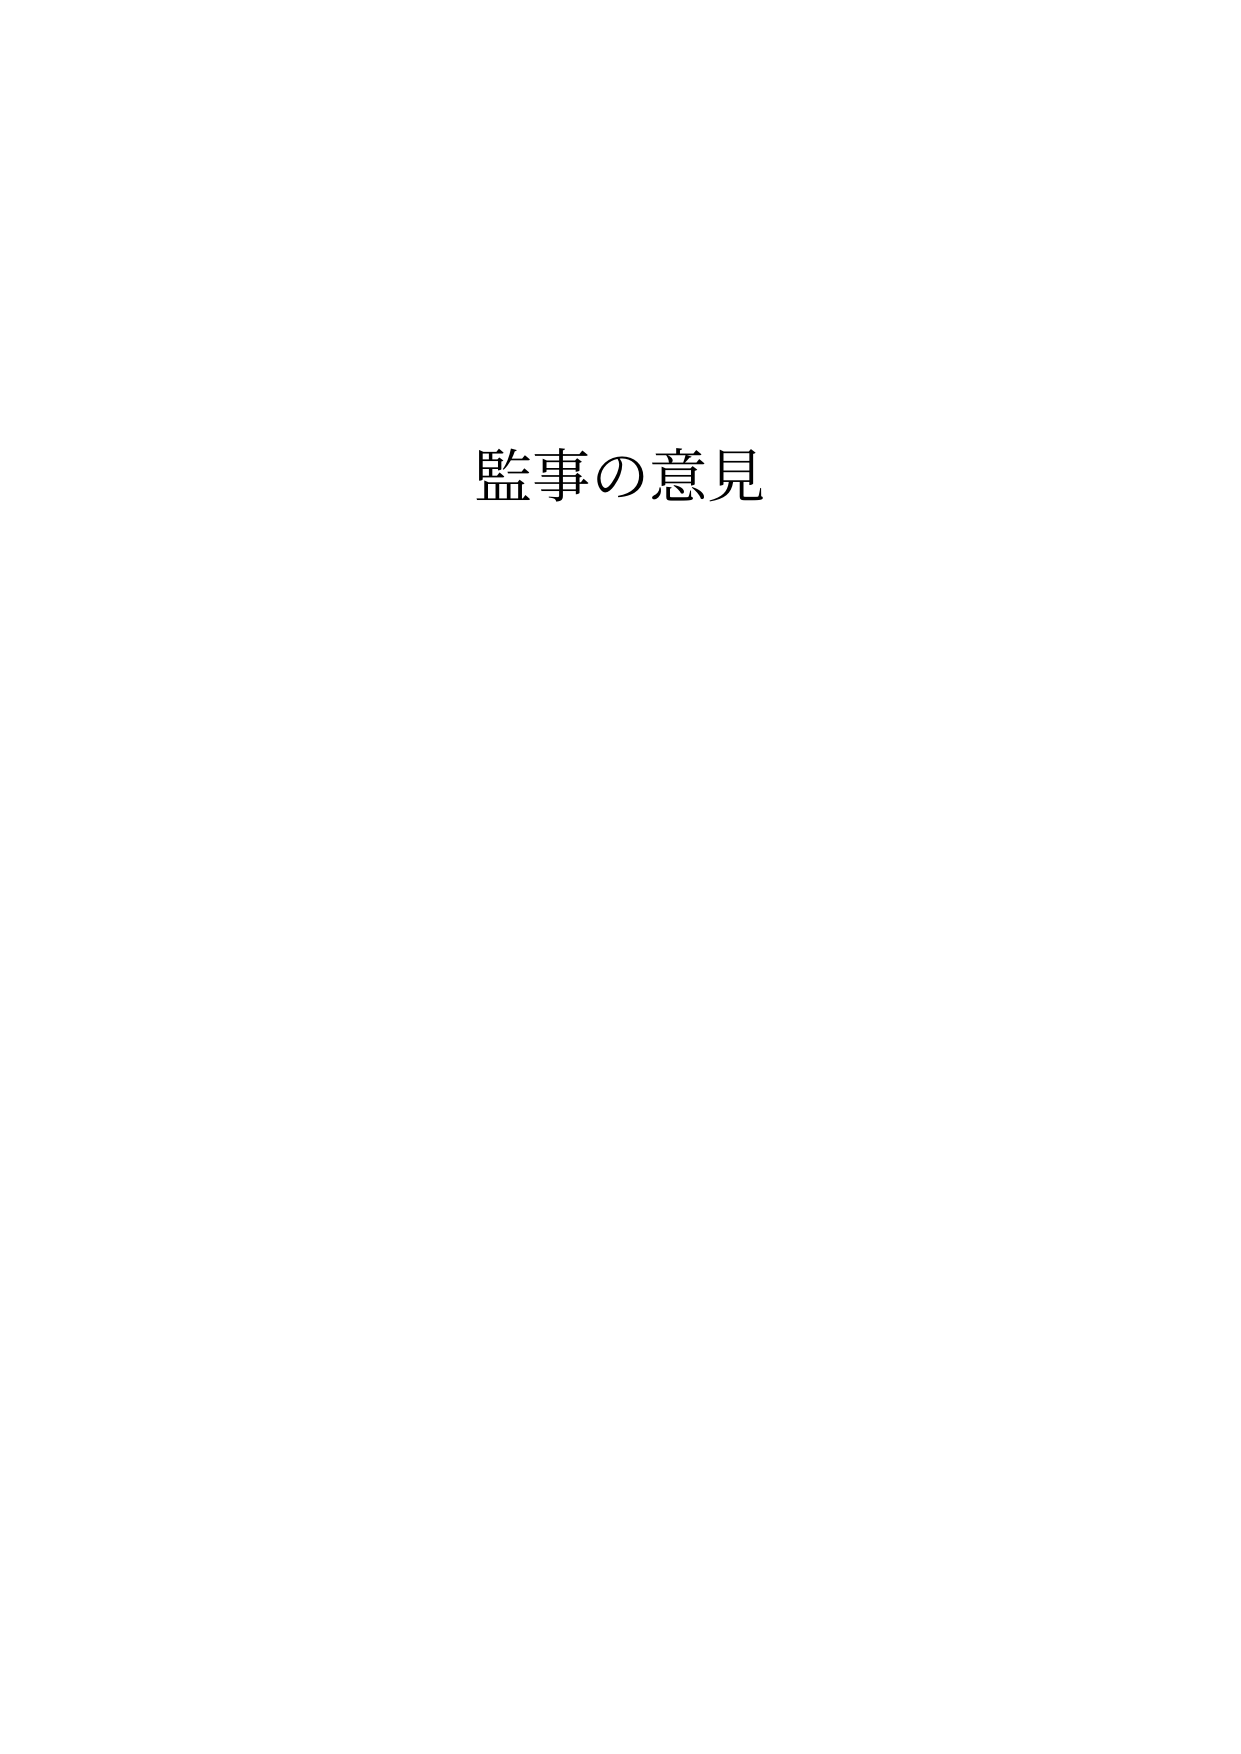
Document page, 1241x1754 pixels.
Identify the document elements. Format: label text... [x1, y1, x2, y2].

text 監事の意見 [148, 416, 1092, 528]
